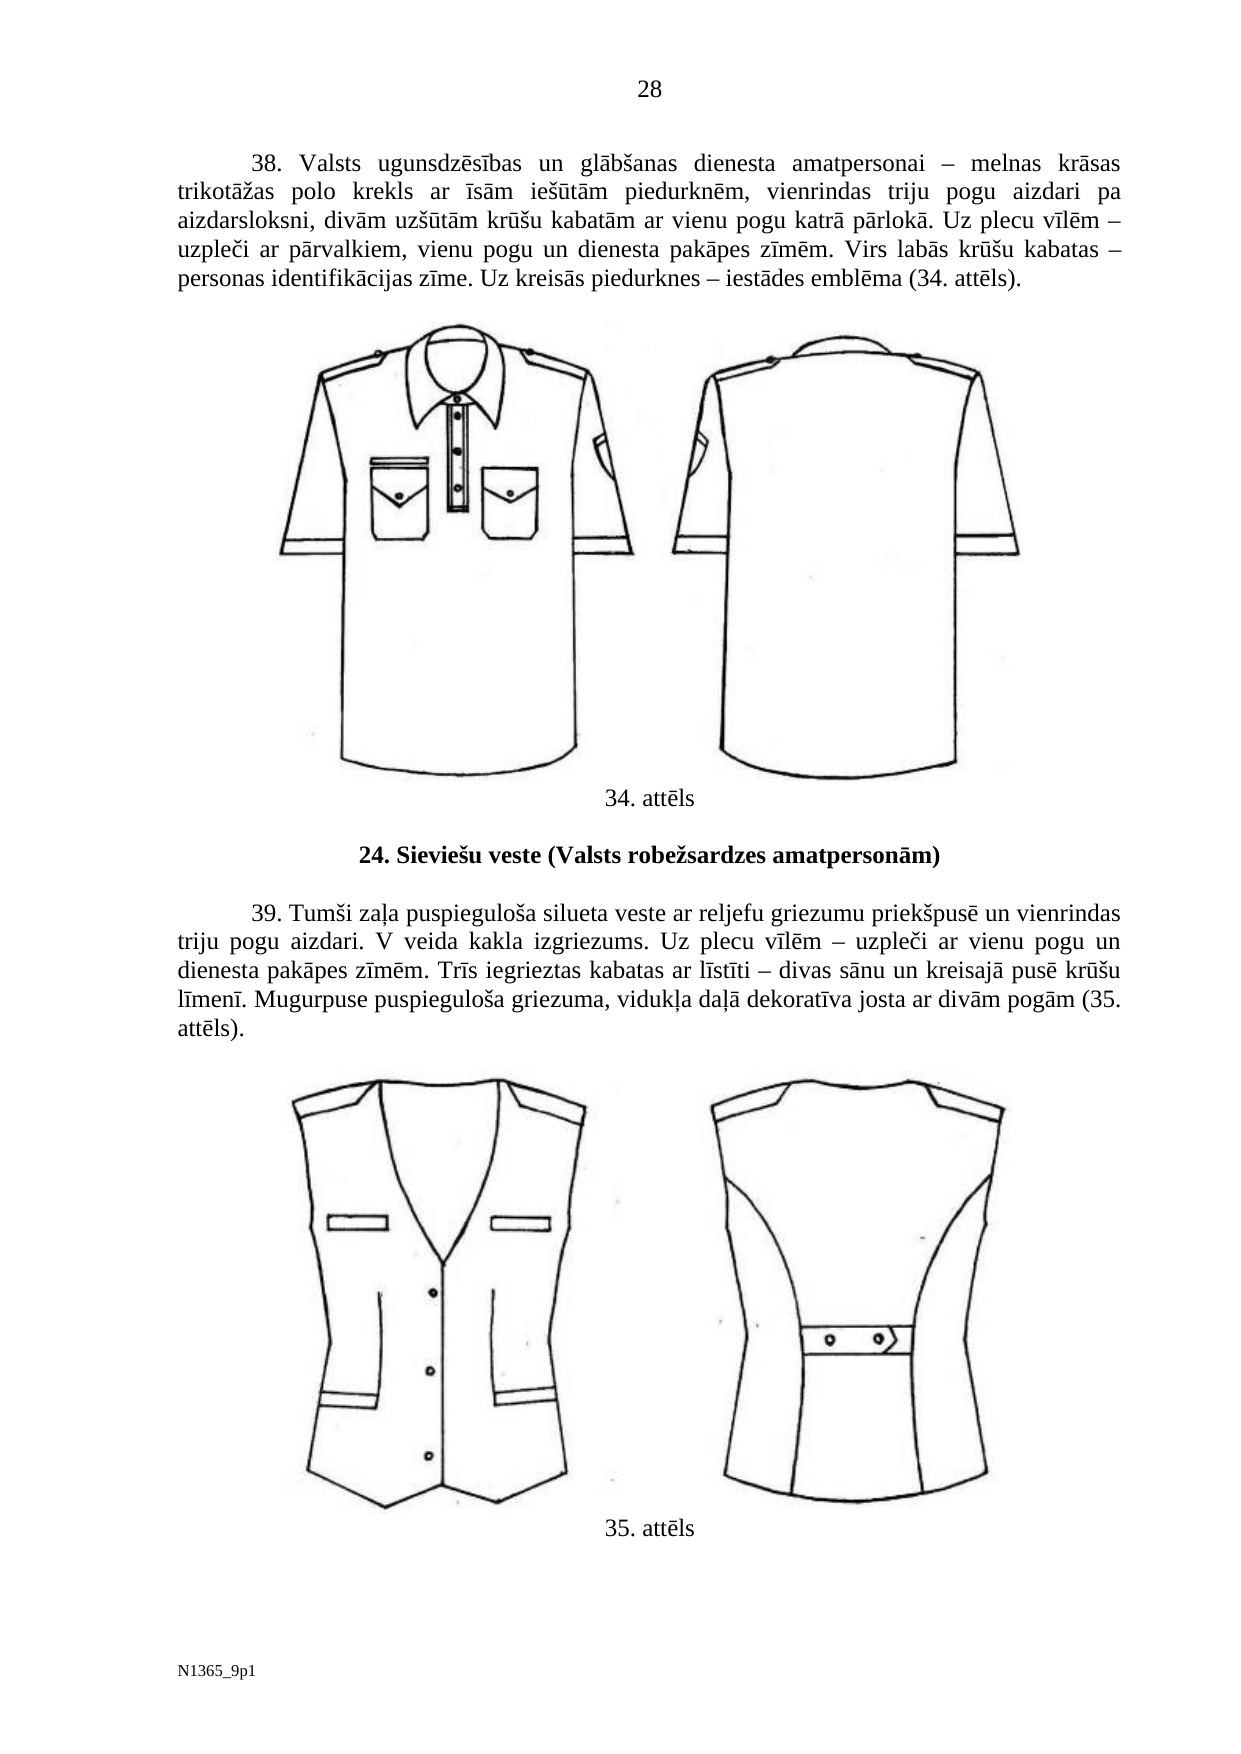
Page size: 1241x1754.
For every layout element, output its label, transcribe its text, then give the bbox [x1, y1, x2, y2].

text 24. Sieviešu veste (Valsts robežsardzes amatpersonām) [177, 840, 1122, 869]
text 38. Valsts ugunsdzēsības un glābšanas dienesta amatpersonai – melnas krāsas trikotāžas polo krekls ar īsām iešūtām piedurknēm, vienrindas triju pogu aizdari pa aizdarsloksni, divām uzšūtām krūšu kabatām ar vienu pogu katrā pārlokā. Uz plecu vīlēm – uzpleči ar pārvalkiem, vienu pogu un dienesta pakāpes zīmēm. Virs labās krūšu kabatas – personas identifikācijas zīme. Uz kreisās piedurknes – iestādes emblēma (34. attēls). [177, 148, 1122, 291]
text 34. attēls [177, 783, 1122, 811]
picture [274, 320, 1025, 783]
text 39. Tumši zaļa puspieguloša silueta veste ar reljefu griezumu priekšpusē un vienrindas triju pogu aizdari. V veida kakla izgriezums. Uz plecu vīlēm – uzpleči ar vienu pogu un dienesta pakāpes zīmēm. Trīs iegrieztas kabatas ar līstīti – divas sānu un kreisajā pusē krūšu līmenī. Mugurpuse puspieguloša griezuma, vidukļa daļā dekoratīva josta ar divām pogām (35. attēls). [177, 898, 1122, 1041]
picture [286, 1070, 1013, 1514]
text 35. attēls [177, 1513, 1122, 1542]
